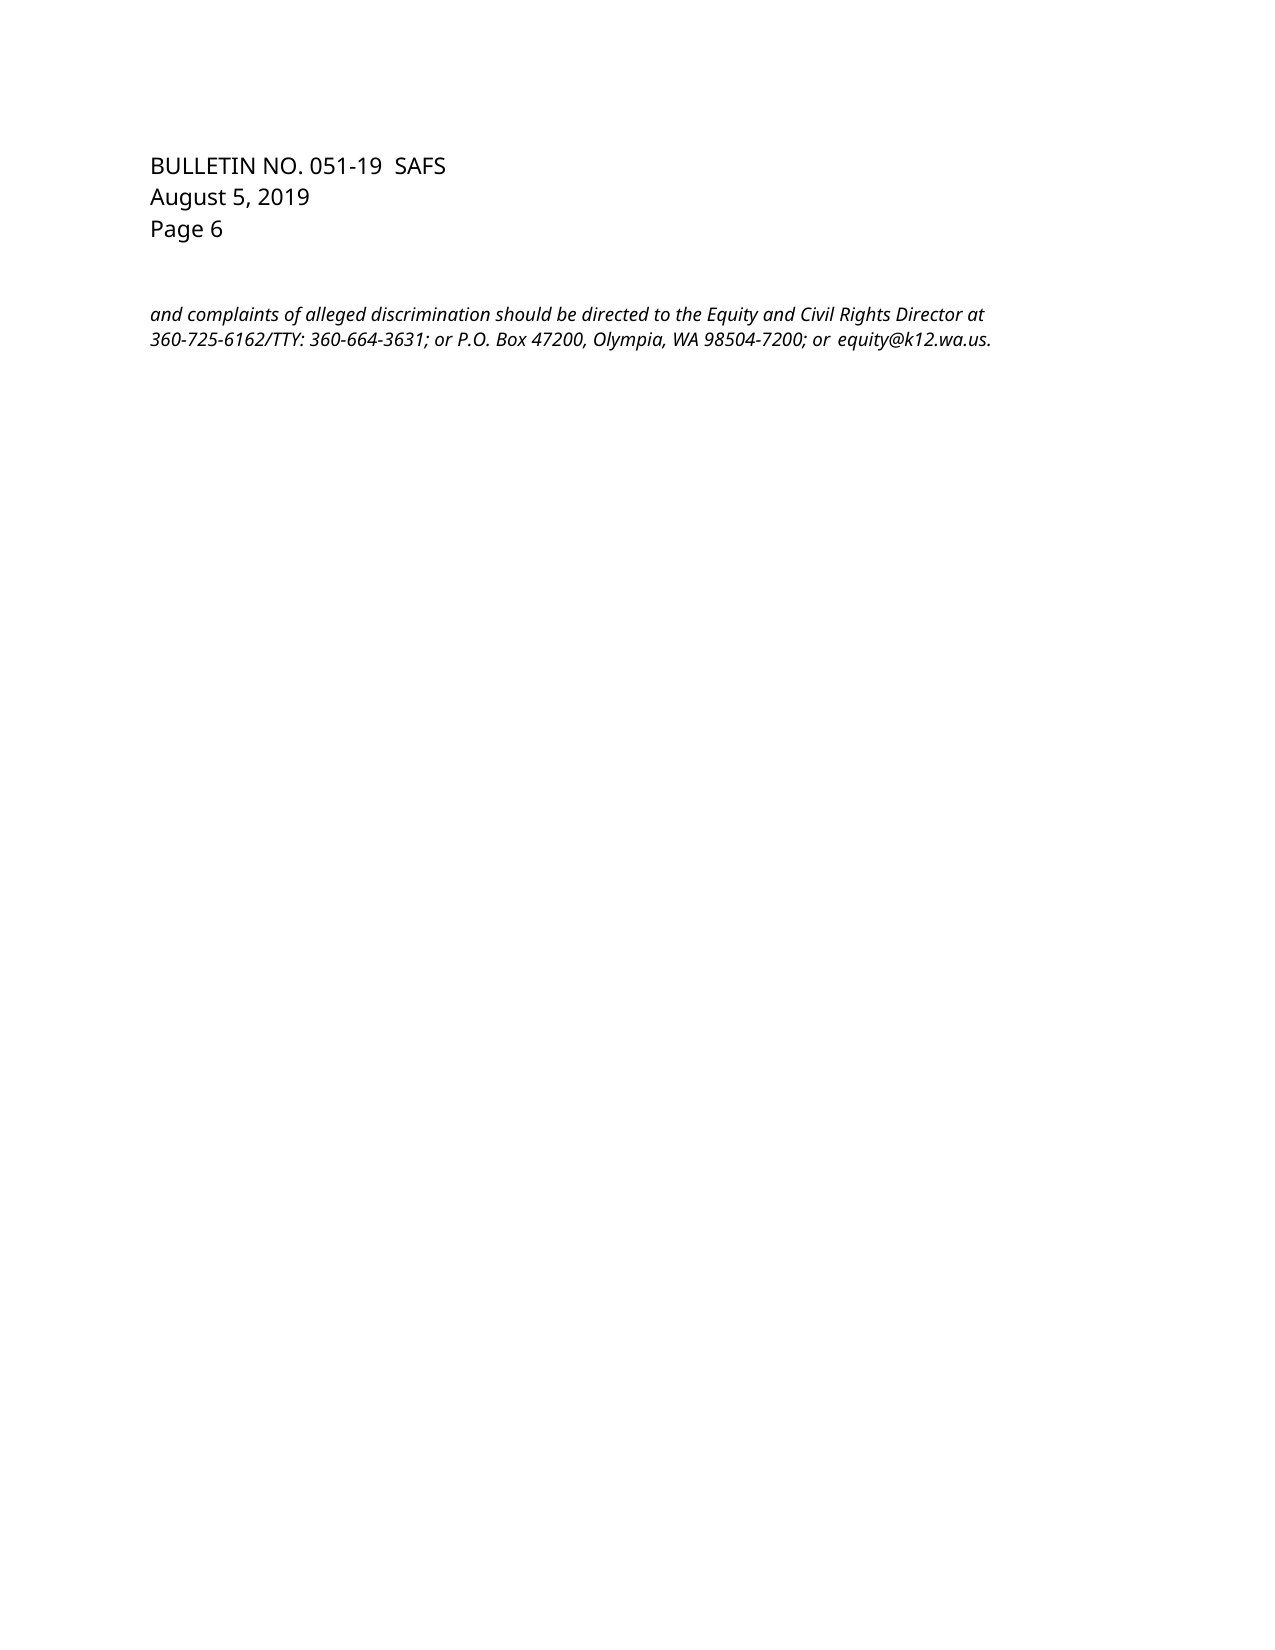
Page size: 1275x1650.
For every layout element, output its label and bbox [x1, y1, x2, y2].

text [150, 301, 1125, 352]
